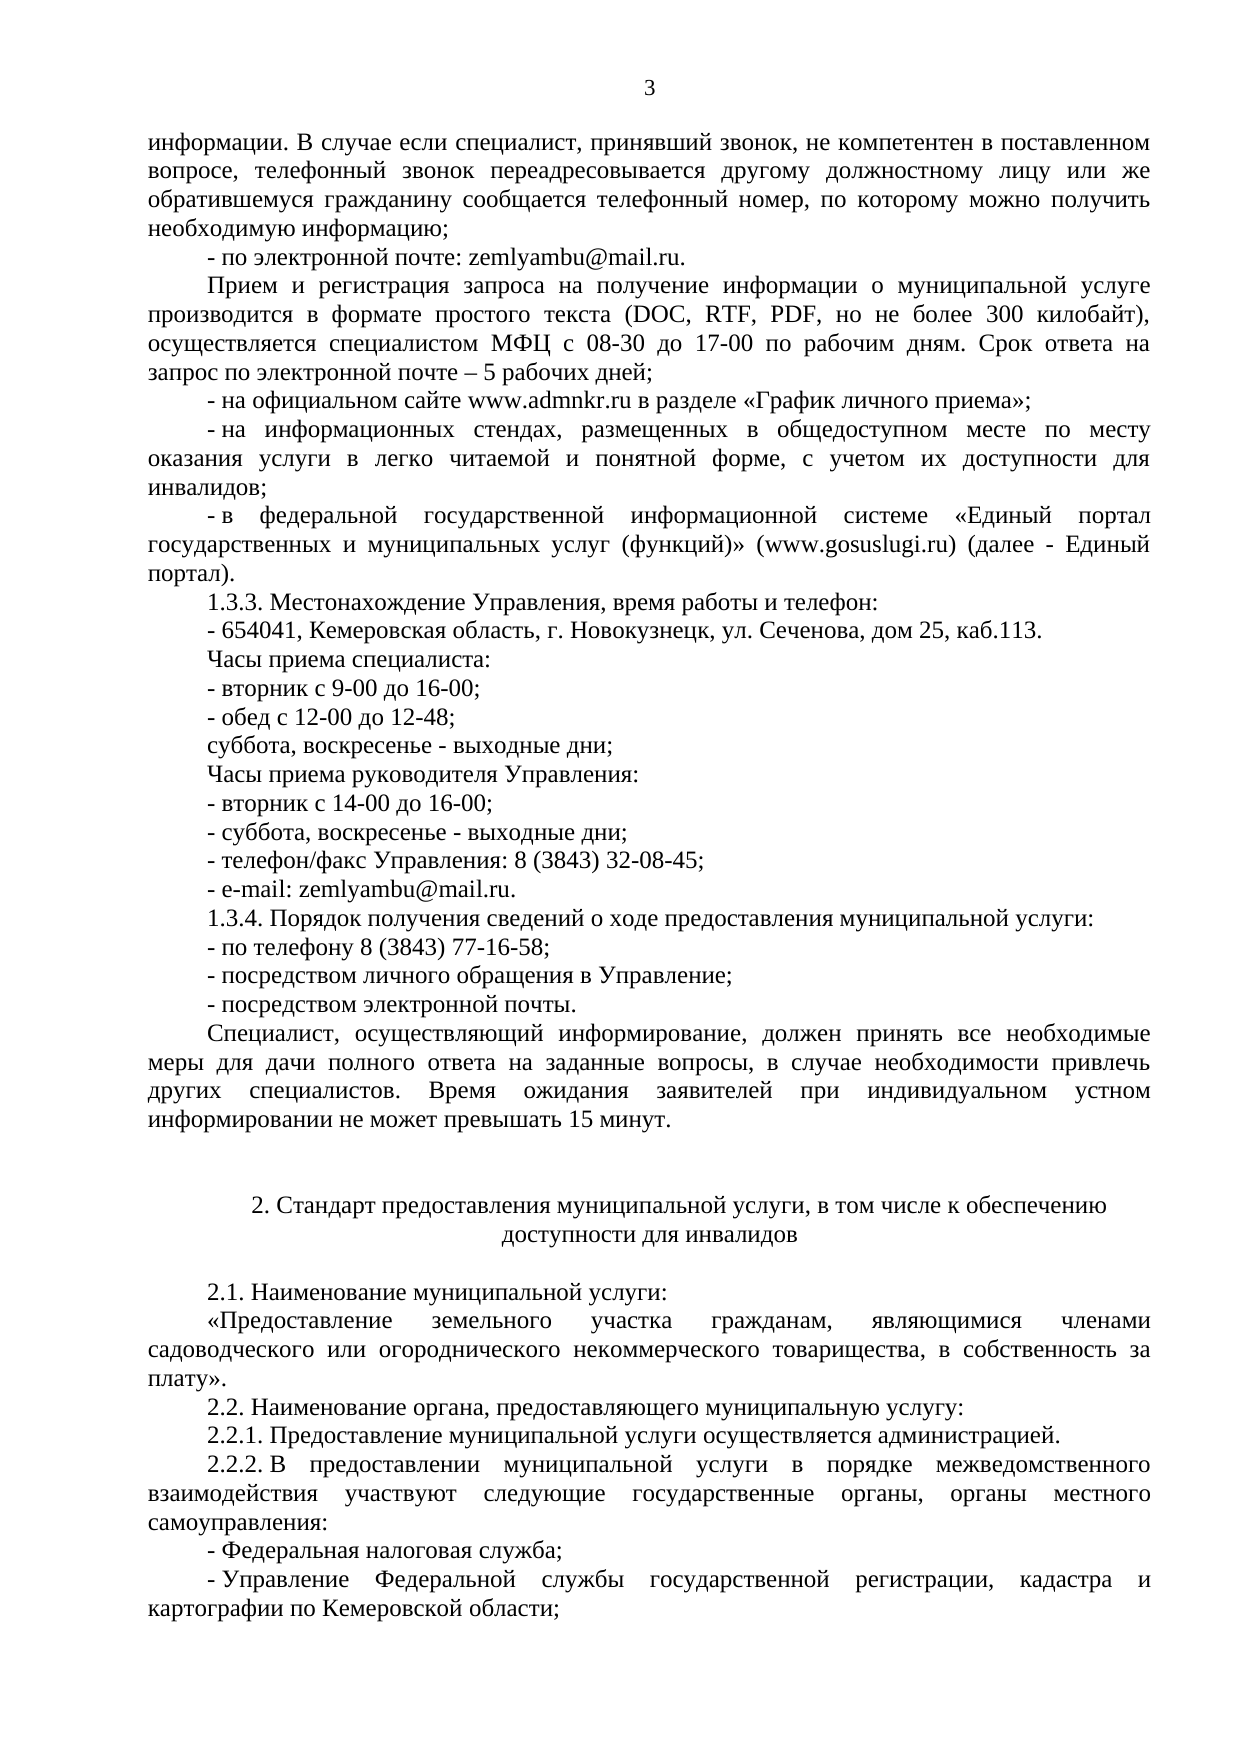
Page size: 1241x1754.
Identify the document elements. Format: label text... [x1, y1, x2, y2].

text - суббота, воскресенье - выходные дни; [148, 817, 1152, 845]
text - на информационных стендах, размещенных в общедоступном месте по месту оказания услуги в легко читаемой и понятной форме, с учетом их доступности для инвалидов; [148, 414, 1152, 500]
text - вторник с 14-00 до 16-00; [148, 788, 1152, 817]
text суббота, воскресенье - выходные дни; [148, 730, 1152, 759]
text - 654041, Кемеровская область, г. Новокузнецк, ул. Сеченова, дом 25, каб.113. [148, 615, 1152, 644]
text - в федеральной государственной информационной системе «Единый портал государственных и муниципальных услуг (функций)» (www.gosuslugi.ru) (далее - Единый портал). [148, 500, 1152, 587]
text - посредством электронной почты. [148, 989, 1152, 1018]
text Часы приема руководителя Управления: [148, 759, 1152, 788]
text Специалист, осуществляющий информирование, должен принять все необходимые меры для дачи полного ответа на заданные вопросы, в случае необходимости привлечь других специалистов. Время ожидания заявителей при индивидуальном устном информировании не может превышать 15 минут. [148, 1018, 1152, 1133]
list 2.1. Наименование муниципальной услуги: [148, 1277, 1152, 1305]
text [148, 127, 1152, 242]
text Прием и регистрация запроса на получение информации о муниципальной услуге производится в формате простого текста (DOC, RTF, PDF, но не более 300 килобайт), осуществляется специалистом МФЦ с 08-30 до 17-00 по рабочим дням. Срок ответа на запрос по электронной почте – 5 рабочих дней; [148, 270, 1152, 385]
text 1.3.3. Местонахождение Управления, время работы и телефон: [148, 587, 1152, 615]
text - обед с 12-00 до 12-48; [148, 702, 1152, 730]
text 1.3.4. Порядок получения сведений о ходе предоставления муниципальной услуги: [148, 903, 1152, 932]
text 2.2.1. Предоставление муниципальной услуги осуществляется администрацией. [148, 1420, 1152, 1449]
text - посредством личного обращения в Управление; [148, 960, 1152, 989]
text - e-mail: zemlyambu@mail.ru. [148, 874, 1152, 903]
text - по телефону 8 (3843) 77-16-58; [148, 932, 1152, 960]
text - вторник с 9-00 до 16-00; [148, 673, 1152, 702]
text «Предоставление земельного участка гражданам, являющимися членами садоводческого или огороднического некоммерческого товарищества, в собственность за плату». [148, 1305, 1152, 1392]
text Часы приема специалиста: [148, 644, 1152, 673]
text - Управление Федеральной службы государственной регистрации, кадастра и картографии по Кемеровской области; [148, 1564, 1152, 1622]
text 2.2. Наименование органа, предоставляющего муниципальную услугу: [148, 1392, 1152, 1420]
text - телефон/факс Управления: 8 (3843) 32-08-45; [148, 845, 1152, 874]
text - Федеральная налоговая служба; [148, 1535, 1152, 1564]
text - на официальном сайте www.admnkr.ru в разделе «График личного приема»; [148, 385, 1152, 414]
list 2. Стандарт предоставления муниципальной услуги, в том числе к обеспечению доступности для инвалидов [148, 1190, 1152, 1248]
text - по электронной почте: zemlyambu@mail.ru. [148, 242, 1152, 270]
text 2.2.2. В предоставлении муниципальной услуги в порядке межведомственного взаимодействия участвуют следующие государственные органы, органы местного самоуправления: [148, 1449, 1152, 1535]
